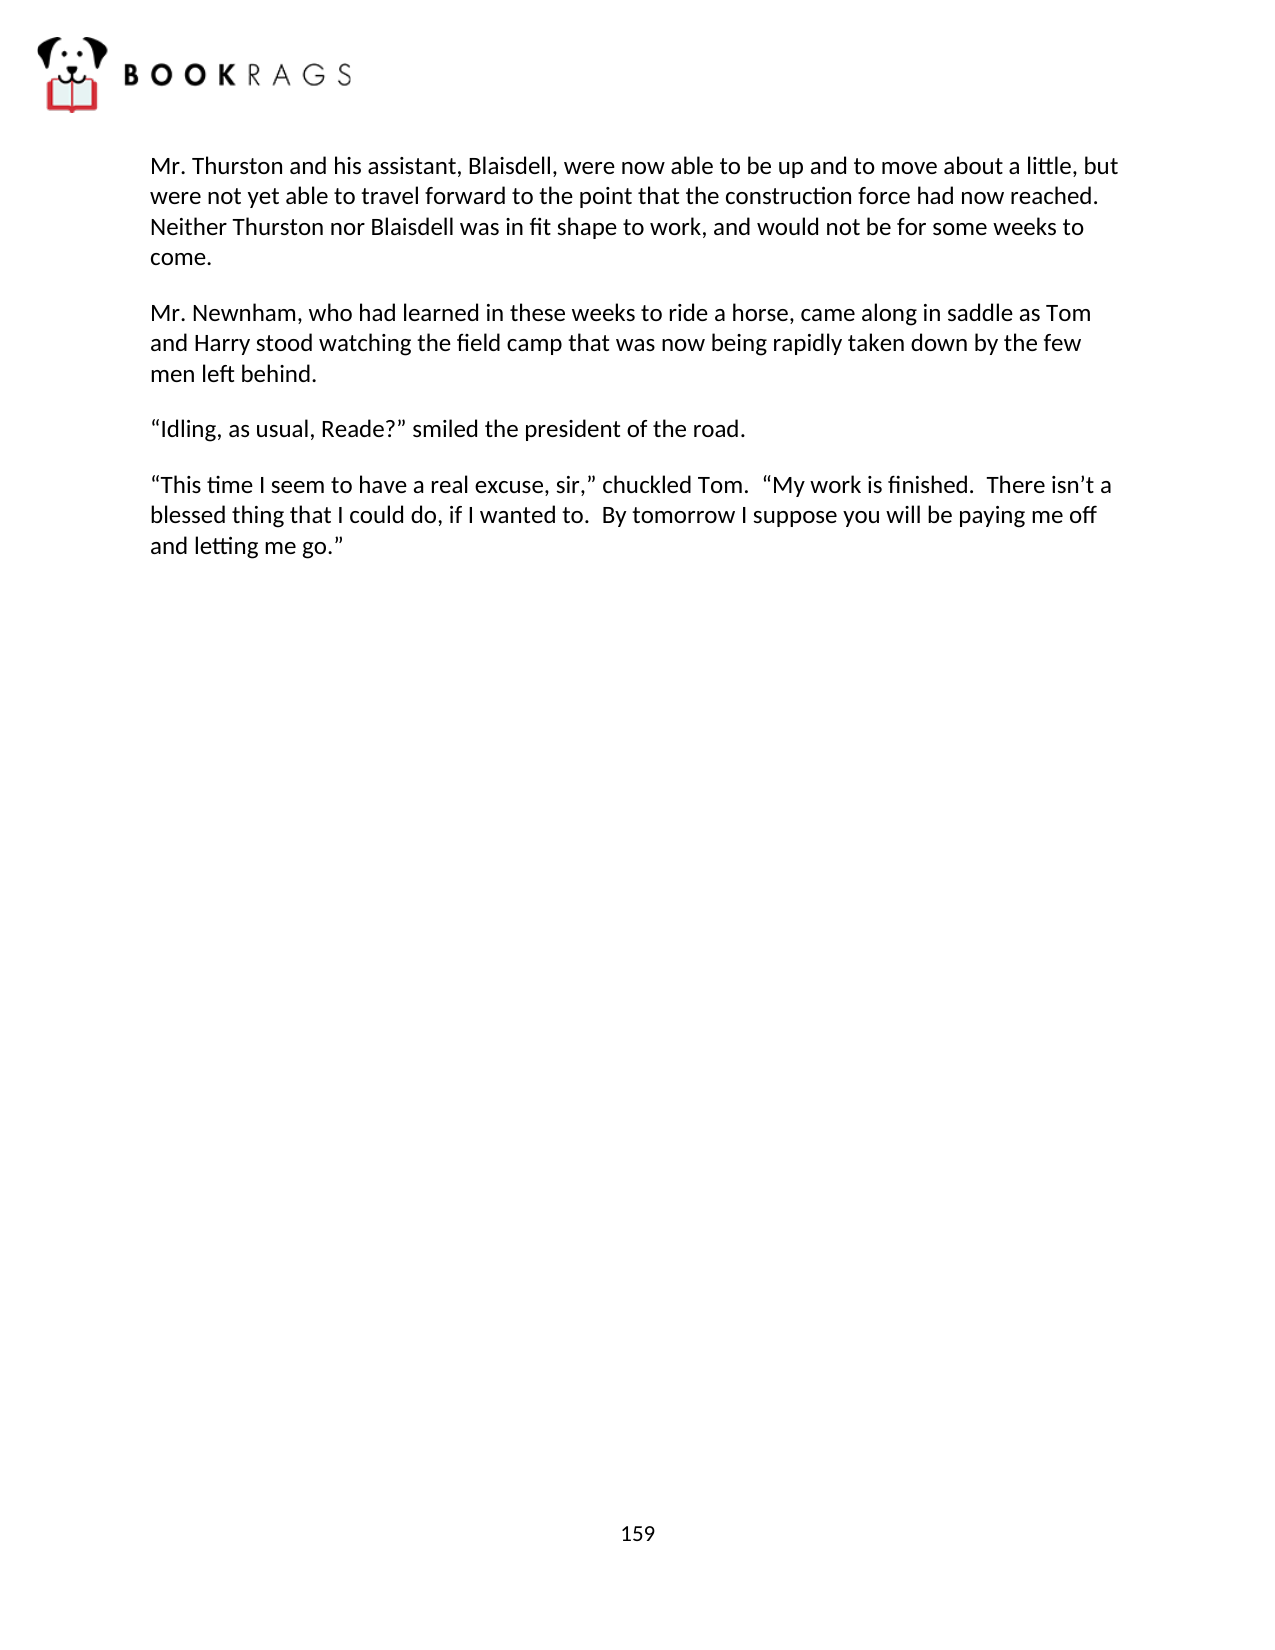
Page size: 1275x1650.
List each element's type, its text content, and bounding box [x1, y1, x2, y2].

text Mr. Newnham, who had learned in these weeks to ride a horse, came along in saddle as Tom and Harry stood watching the field camp that was now being rapidly taken down by the few men left behind. [150, 297, 1125, 389]
picture [37, 37, 351, 113]
text “Idling, as usual, Reade?” smiled the president of the road. [150, 414, 1125, 444]
text “This time I seem to have a real excuse, sir,” chuckled Tom. “My work is finished. There isn’t a blessed thing that I could do, if I wanted to. By tomorrow I suppose you will be paying me off and letting me go.” [150, 469, 1125, 561]
text Mr. Thurston and his assistant, Blaisdell, were now able to be up and to move about a little, but were not yet able to travel forward to the point that the construction force had now reached. Neither Thurston nor Blaisdell was in fit shape to work, and would not be for some weeks to come. [150, 150, 1125, 272]
